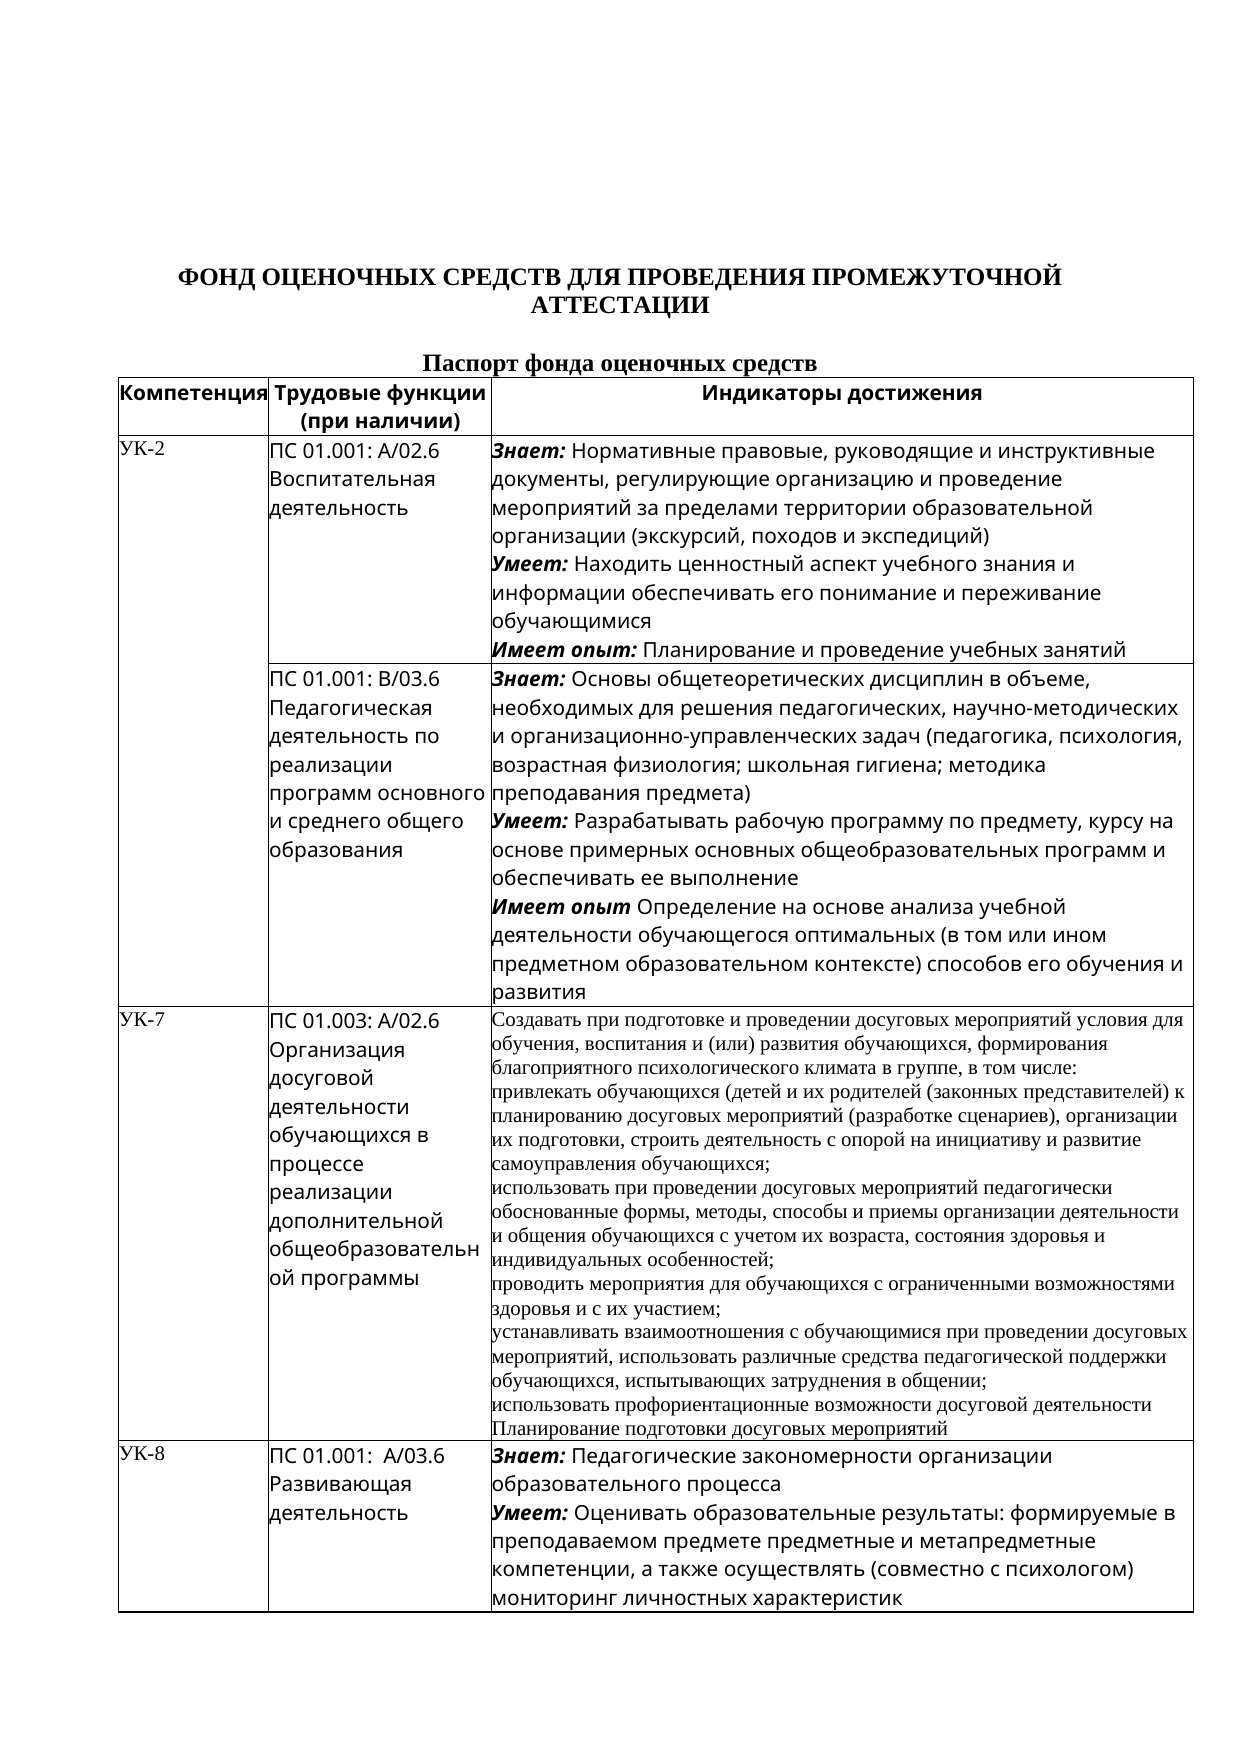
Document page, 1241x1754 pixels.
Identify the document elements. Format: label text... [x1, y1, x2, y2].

table_cell Знает: Основы общетеоретических дисциплин в объеме, необходимых для решения педагогических, научно-методических и организационно-управленческих задач (педагогика, психология, возрастная физиология; школьная гигиена; методика преподавания предмета) Умеет: Разрабатывать рабочую программу по предмету, курсу на основе примерных основных общеобразовательных программ и обеспечивать ее выполнение Имеет опыт Определение на основе анализа учебной деятельности обучающегося оптимальных (в том или ином предметном образовательном контексте) способов его обучения и развития [492, 664, 1193, 1006]
table_header Компетенция [119, 378, 268, 435]
text АТТЕСТАЦИИ [118, 291, 1122, 319]
table_cell ПС 01.001: В/03.6 Педагогическая деятельность по реализации программ основного и среднего общего образования [269, 664, 491, 1006]
table_cell УК-2 [119, 436, 268, 1006]
table_cell ПС 01.003: А/02.6 Организация досуговой деятельности обучающихся в процессе реализации дополнительной общеобразовательной программы [269, 1007, 491, 1440]
text ФОНД ОЦЕНОЧНЫХ СРЕДСТВ ДЛЯ ПРОВЕДЕНИЯ ПРОМЕЖУТОЧНОЙ [118, 262, 1122, 291]
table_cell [492, 1441, 1193, 1611]
table_cell Знает: Нормативные правовые, руководящие и инструктивные документы, регулирующие организацию и проведение мероприятий за пределами территории образовательной организации (экскурсий, походов и экспедиций) Умеет: Находить ценностный аспект учебного знания и информации обеспечивать его понимание и переживание обучающимися Имеет опыт: Планирование и проведение учебных занятий [492, 436, 1193, 663]
table_cell УК-7 [119, 1007, 268, 1440]
text Паспорт фонда оценочных средств [118, 348, 1122, 377]
table_cell ПС 01.001: А/02.6 Воспитательная деятельность [269, 436, 491, 663]
table_cell УК-8 [119, 1441, 268, 1611]
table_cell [269, 1441, 491, 1611]
table_cell Создавать при подготовке и проведении досуговых мероприятий условия для обучения, воспитания и (или) развития обучающихся, формирования благоприятного психологического климата в группе, в том числе: привлекать обучающихся (детей и их родителей (законных представителей) к планированию досуговых мероприятий (разработке сценариев), организации их подготовки, строить деятельность с опорой на инициативу и развитие самоуправления обучающихся; использовать при проведении досуговых мероприятий педагогически обоснованные формы, методы, способы и приемы организации деятельности и общения обучающихся с учетом их возраста, состояния здоровья и индивидуальных особенностей; проводить мероприятия для обучающихся с ограниченными возможностями здоровья и с их участием; устанавливать взаимоотношения с обучающимися при проведении досуговых мероприятий, использовать различные средства педагогической поддержки обучающихся, испытывающих затруднения в общении; использовать профориентационные возможности досуговой деятельности Планирование подготовки досуговых мероприятий [492, 1007, 1193, 1440]
table_header Индикаторы достижения [492, 378, 1193, 435]
table_header Трудовые функции (при наличии) [269, 378, 491, 435]
